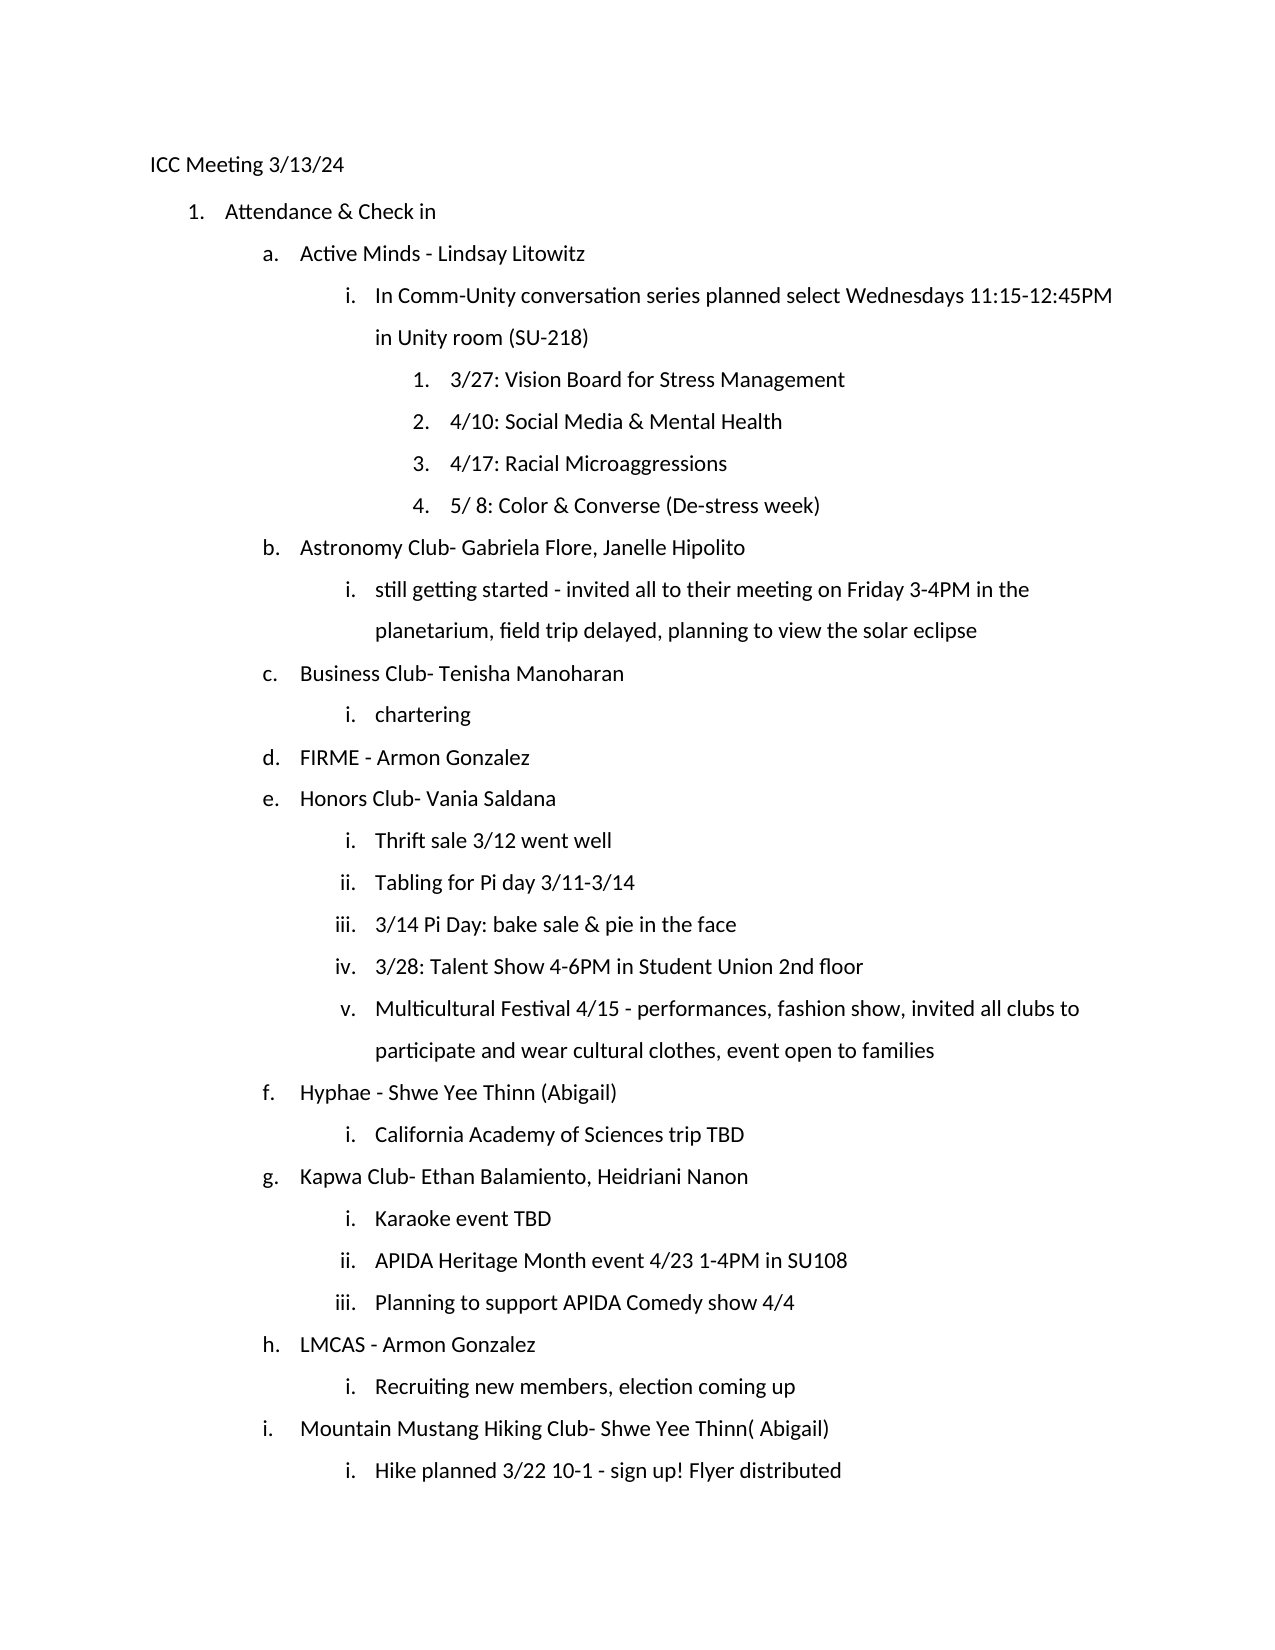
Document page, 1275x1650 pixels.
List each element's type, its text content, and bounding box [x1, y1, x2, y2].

list In Comm-Unity conversation series planned select Wednesdays 11:15-12:45PM in Unity room (SU-218) [356, 281, 1125, 351]
list Tabling for Pi day 3/11-3/14 [356, 868, 1125, 897]
list 3/28: Talent Show 4-6PM in Student Union 2nd floor [356, 952, 1125, 981]
list FIRME - Armon Gonzalez [262, 743, 1125, 771]
list 5/ 8: Color & Converse (De-stress week) [412, 491, 1125, 519]
list Recruiting new members, election coming up [356, 1372, 1125, 1400]
list Planning to support APIDA Comedy show 4/4 [356, 1288, 1125, 1316]
list Astronomy Club- Gabriela Flore, Janelle Hipolito [262, 533, 1125, 561]
list Kapwa Club- Ethan Balamiento, Heidriani Nanon [262, 1162, 1125, 1190]
list APIDA Heritage Month event 4/23 1-4PM in SU108 [356, 1246, 1125, 1274]
list Mountain Mustang Hiking Club- Shwe Yee Thinn( Abigail) [262, 1414, 1125, 1442]
list Hyphae - Shwe Yee Thinn (Abigail) [262, 1078, 1125, 1106]
list 4/10: Social Media & Mental Health [412, 407, 1125, 435]
list 3/27: Vision Board for Stress Management [412, 365, 1125, 393]
list Thrift sale 3/12 went well [356, 827, 1125, 854]
list LMCAS - Armon Gonzalez [262, 1330, 1125, 1358]
list 3/14 Pi Day: bake sale & pie in the face [356, 911, 1125, 938]
list Karaoke event TBD [356, 1204, 1125, 1232]
text ICC Meeting 3/13/24 [150, 150, 1125, 178]
list 4/17: Racial Microaggressions [412, 449, 1125, 477]
list Attendance & Check in [187, 197, 1125, 225]
list still getting started - invited all to their meeting on Friday 3-4PM in the planetarium, field trip delayed, planning to view the solar eclipse [356, 575, 1125, 645]
list chartering [356, 701, 1125, 729]
list California Academy of Sciences trip TBD [356, 1120, 1125, 1148]
list Business Club- Tenisha Manoharan [262, 659, 1125, 687]
list Honors Club- Vania Saldana [262, 784, 1125, 813]
list Hike planned 3/22 10-1 - sign up! Flyer distributed [356, 1456, 1125, 1484]
list Active Minds - Lindsay Litowitz [262, 239, 1125, 267]
list Multicultural Festival 4/15 - performances, fashion show, invited all clubs to participate and wear cultural clothes, event open to families [356, 994, 1125, 1064]
